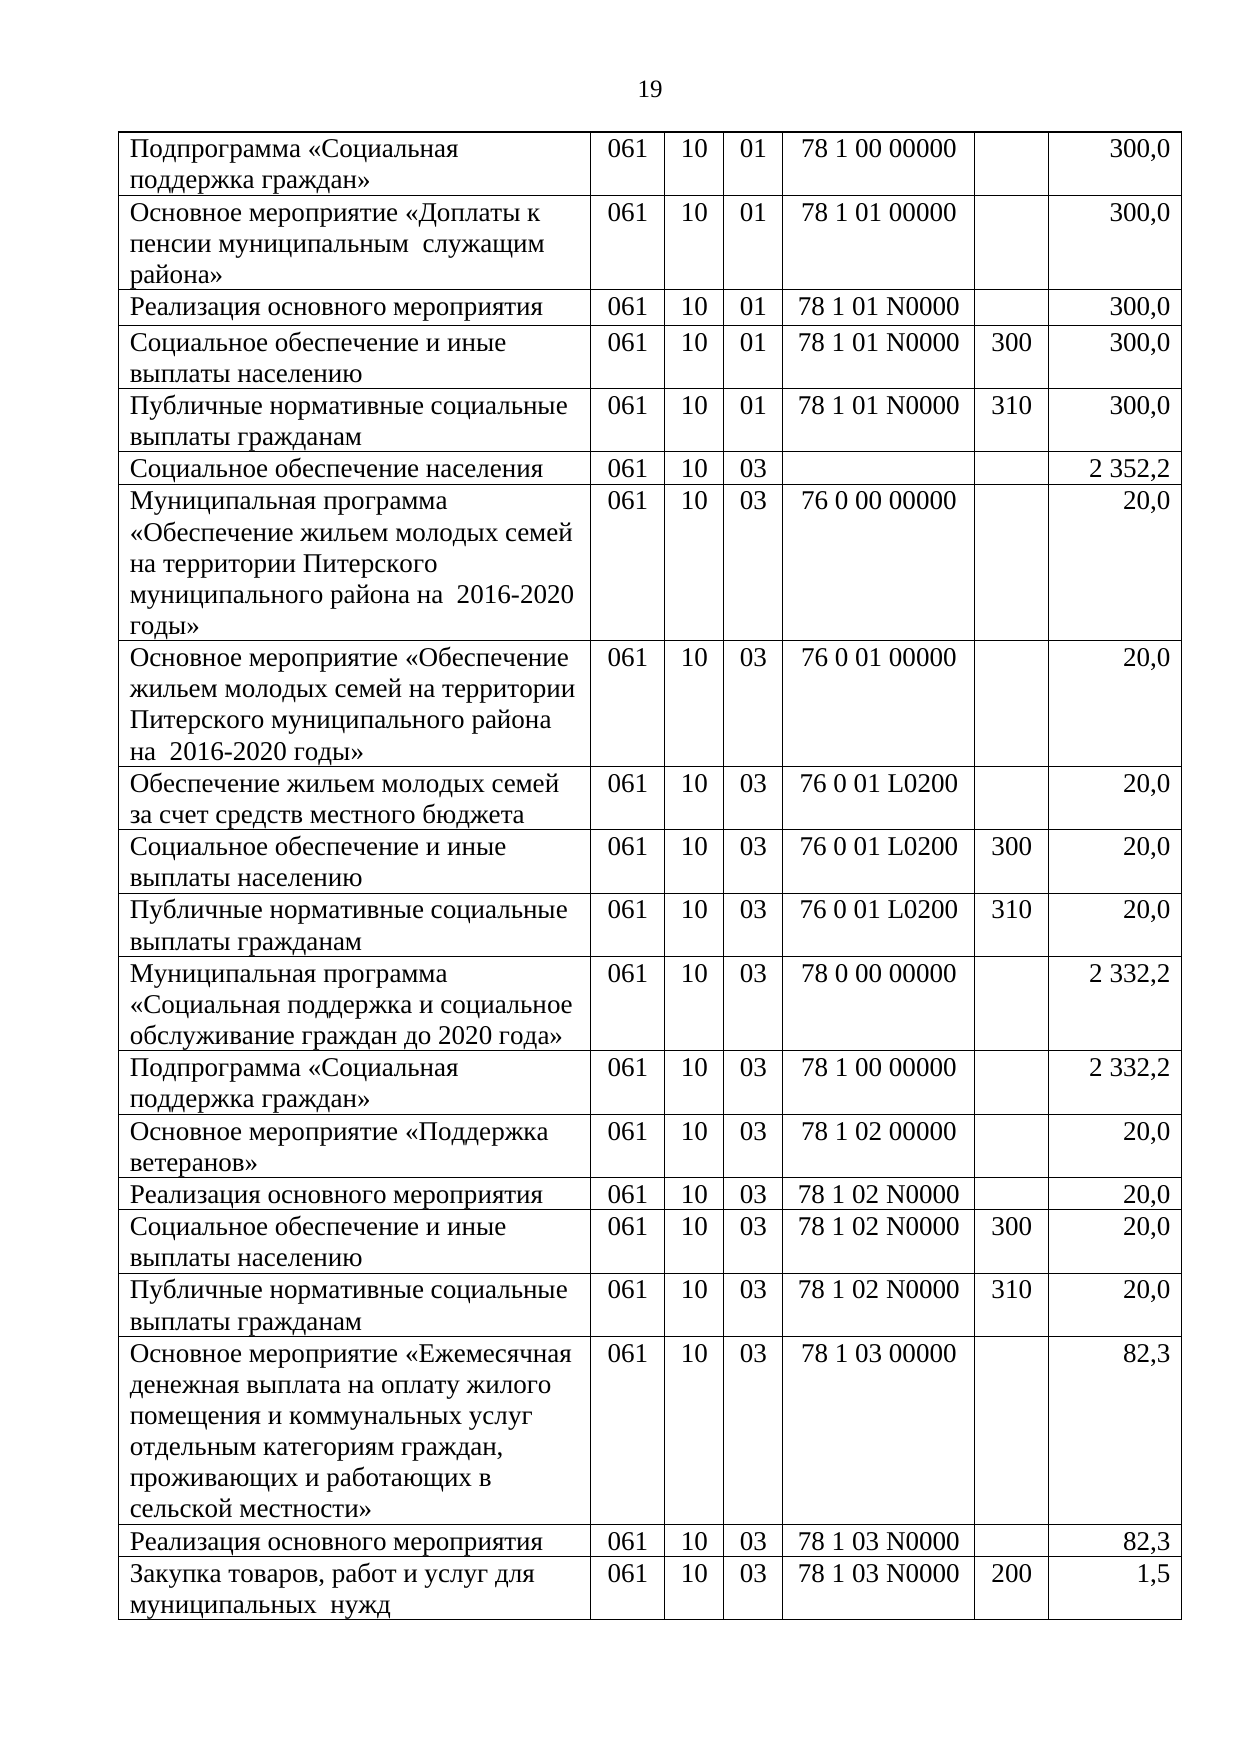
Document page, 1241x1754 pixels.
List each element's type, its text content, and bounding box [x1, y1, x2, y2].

table_cell 03 [724, 957, 782, 1050]
table_cell Муниципальная программа «Социальная поддержка и социальное обслуживание граждан до 2020 года» [119, 957, 590, 1050]
table_cell 061 [591, 1337, 664, 1524]
table_cell 10 [665, 1210, 723, 1272]
table_cell 20,0 [1049, 767, 1181, 829]
table_cell 2 332,2 [1049, 957, 1181, 1050]
table_cell 20,0 [1049, 1178, 1181, 1209]
table_cell [975, 767, 1048, 829]
table_cell Публичные нормативные социальные выплаты гражданам [119, 1274, 590, 1336]
table_cell 03 [724, 1274, 782, 1336]
table_cell 20,0 [1049, 830, 1181, 892]
table_cell 2 332,2 [1049, 1051, 1181, 1114]
table_cell 01 [724, 290, 782, 324]
table_cell 300,0 [1049, 326, 1181, 388]
table_cell 76 0 01 L0200 [783, 830, 974, 892]
table_cell 10 [665, 326, 723, 388]
table_cell 300,0 [1049, 389, 1181, 451]
table_cell 03 [724, 1178, 782, 1209]
table_cell [975, 452, 1048, 483]
table_cell 061 [591, 452, 664, 483]
table_cell 03 [724, 1525, 782, 1556]
table_cell 78 1 02 N0000 [783, 1274, 974, 1336]
table_cell 03 [724, 1210, 782, 1272]
table_cell 061 [591, 290, 664, 324]
table_cell 78 0 00 00000 [783, 957, 974, 1050]
table_cell [975, 133, 1048, 195]
table_cell 78 1 03 N0000 [783, 1525, 974, 1556]
table_cell 061 [591, 830, 664, 892]
table_cell [975, 957, 1048, 1050]
table_cell 10 [665, 133, 723, 195]
table_cell [975, 1115, 1048, 1177]
table_cell 03 [724, 830, 782, 892]
table_cell Основное мероприятие «Доплаты к пенсии муниципальным служащим района» [119, 196, 590, 289]
table_cell 78 1 01 N0000 [783, 290, 974, 324]
table_cell Подпрограмма «Социальная поддержка граждан» [119, 133, 590, 195]
table_cell 20,0 [1049, 485, 1181, 640]
table_cell 300,0 [1049, 133, 1181, 195]
table_cell 82,3 [1049, 1337, 1181, 1524]
table_cell 03 [724, 1337, 782, 1524]
table_cell Публичные нормативные социальные выплаты гражданам [119, 894, 590, 956]
table_cell 300 [975, 830, 1048, 892]
table_cell 1,5 [1049, 1557, 1181, 1619]
table_cell 03 [724, 894, 782, 956]
table_cell 10 [665, 1337, 723, 1524]
table_cell Публичные нормативные социальные выплаты гражданам [119, 389, 590, 451]
table_cell 01 [724, 196, 782, 289]
table_cell 200 [975, 1557, 1048, 1619]
table_cell 10 [665, 767, 723, 829]
table_cell 76 0 01 L0200 [783, 894, 974, 956]
table_cell 300,0 [1049, 196, 1181, 289]
table_cell 061 [591, 767, 664, 829]
table_cell 03 [724, 485, 782, 640]
table_cell Обеспечение жильем молодых семей за счет средств местного бюджета [119, 767, 590, 829]
table_cell [975, 485, 1048, 640]
table_cell 10 [665, 1115, 723, 1177]
table_cell Основное мероприятие «Поддержка ветеранов» [119, 1115, 590, 1177]
table_cell Закупка товаров, работ и услуг для муниципальных нужд [119, 1557, 590, 1619]
table_cell 03 [724, 641, 782, 766]
table_cell 061 [591, 1557, 664, 1619]
table_cell 061 [591, 485, 664, 640]
table_cell 061 [591, 133, 664, 195]
table_cell [975, 1337, 1048, 1524]
table_cell 20,0 [1049, 1274, 1181, 1336]
table_cell 03 [724, 767, 782, 829]
table_cell 78 1 01 N0000 [783, 326, 974, 388]
table_cell Социальное обеспечение населения [119, 452, 590, 483]
table_cell 310 [975, 389, 1048, 451]
table_cell [975, 1525, 1048, 1556]
table_cell 78 1 02 N0000 [783, 1210, 974, 1272]
table_cell Социальное обеспечение и иные выплаты населению [119, 326, 590, 388]
table_cell 061 [591, 1178, 664, 1209]
table_cell 061 [591, 1051, 664, 1114]
table_cell Социальное обеспечение и иные выплаты населению [119, 830, 590, 892]
table_cell 061 [591, 1210, 664, 1272]
table_cell Подпрограмма «Социальная поддержка граждан» [119, 1051, 590, 1114]
table_cell 01 [724, 133, 782, 195]
table_cell 061 [591, 957, 664, 1050]
table_cell 78 1 01 00000 [783, 196, 974, 289]
table_cell 76 0 00 00000 [783, 485, 974, 640]
table_cell 20,0 [1049, 894, 1181, 956]
table_cell 300 [975, 1210, 1048, 1272]
table_cell 82,3 [1049, 1525, 1181, 1556]
table_cell 78 1 03 N0000 [783, 1557, 974, 1619]
table_cell 10 [665, 1274, 723, 1336]
table_cell 20,0 [1049, 641, 1181, 766]
table_cell 10 [665, 1178, 723, 1209]
table_cell 10 [665, 290, 723, 324]
table_cell [975, 641, 1048, 766]
table_cell 061 [591, 389, 664, 451]
table_cell 76 0 01 00000 [783, 641, 974, 766]
table_cell Реализация основного мероприятия [119, 290, 590, 324]
table_cell [975, 290, 1048, 324]
table_cell 061 [591, 1274, 664, 1336]
table_cell 78 1 03 00000 [783, 1337, 974, 1524]
table_cell [975, 196, 1048, 289]
table_cell 10 [665, 830, 723, 892]
table_cell Социальное обеспечение и иные выплаты населению [119, 1210, 590, 1272]
table_cell 03 [724, 452, 782, 483]
table_cell Реализация основного мероприятия [119, 1178, 590, 1209]
table_cell 061 [591, 1115, 664, 1177]
table_cell 10 [665, 1557, 723, 1619]
table_cell [783, 452, 974, 483]
table_cell 01 [724, 389, 782, 451]
table_cell 78 1 00 00000 [783, 133, 974, 195]
table_cell 061 [591, 1525, 664, 1556]
table_cell 10 [665, 485, 723, 640]
table_cell 10 [665, 641, 723, 766]
table_cell 061 [591, 894, 664, 956]
table_cell 061 [591, 326, 664, 388]
table_cell [975, 1051, 1048, 1114]
table_cell 061 [591, 196, 664, 289]
table_cell 78 1 00 00000 [783, 1051, 974, 1114]
table_cell 03 [724, 1115, 782, 1177]
table_cell 10 [665, 196, 723, 289]
table_cell 03 [724, 1557, 782, 1619]
table_cell 310 [975, 894, 1048, 956]
table_cell 20,0 [1049, 1115, 1181, 1177]
table_cell 20,0 [1049, 1210, 1181, 1272]
table_cell 10 [665, 1525, 723, 1556]
table_cell 061 [591, 641, 664, 766]
table_cell 76 0 01 L0200 [783, 767, 974, 829]
table_cell 03 [724, 1051, 782, 1114]
table_cell 2 352,2 [1049, 452, 1181, 483]
table_cell Муниципальная программа «Обеспечение жильем молодых семей на территории Питерского муниципального района на 2016-2020 годы» [119, 485, 590, 640]
table_cell 10 [665, 894, 723, 956]
table_cell 10 [665, 452, 723, 483]
table_cell Основное мероприятие «Обеспечение жильем молодых семей на территории Питерского муниципального района на 2016-2020 годы» [119, 641, 590, 766]
table_cell 78 1 01 N0000 [783, 389, 974, 451]
table_cell 10 [665, 1051, 723, 1114]
table_cell 78 1 02 N0000 [783, 1178, 974, 1209]
table_cell 01 [724, 326, 782, 388]
table_cell 300 [975, 326, 1048, 388]
table_cell 10 [665, 957, 723, 1050]
table_cell 10 [665, 389, 723, 451]
table_cell [975, 1178, 1048, 1209]
table_cell 78 1 02 00000 [783, 1115, 974, 1177]
table_cell Основное мероприятие «Ежемесячная денежная выплата на оплату жилого помещения и коммунальных услуг отдельным категориям граждан, проживающих и работающих в сельской местности» [119, 1337, 590, 1524]
table_cell 310 [975, 1274, 1048, 1336]
table_cell 300,0 [1049, 290, 1181, 324]
table_cell Реализация основного мероприятия [119, 1525, 590, 1556]
